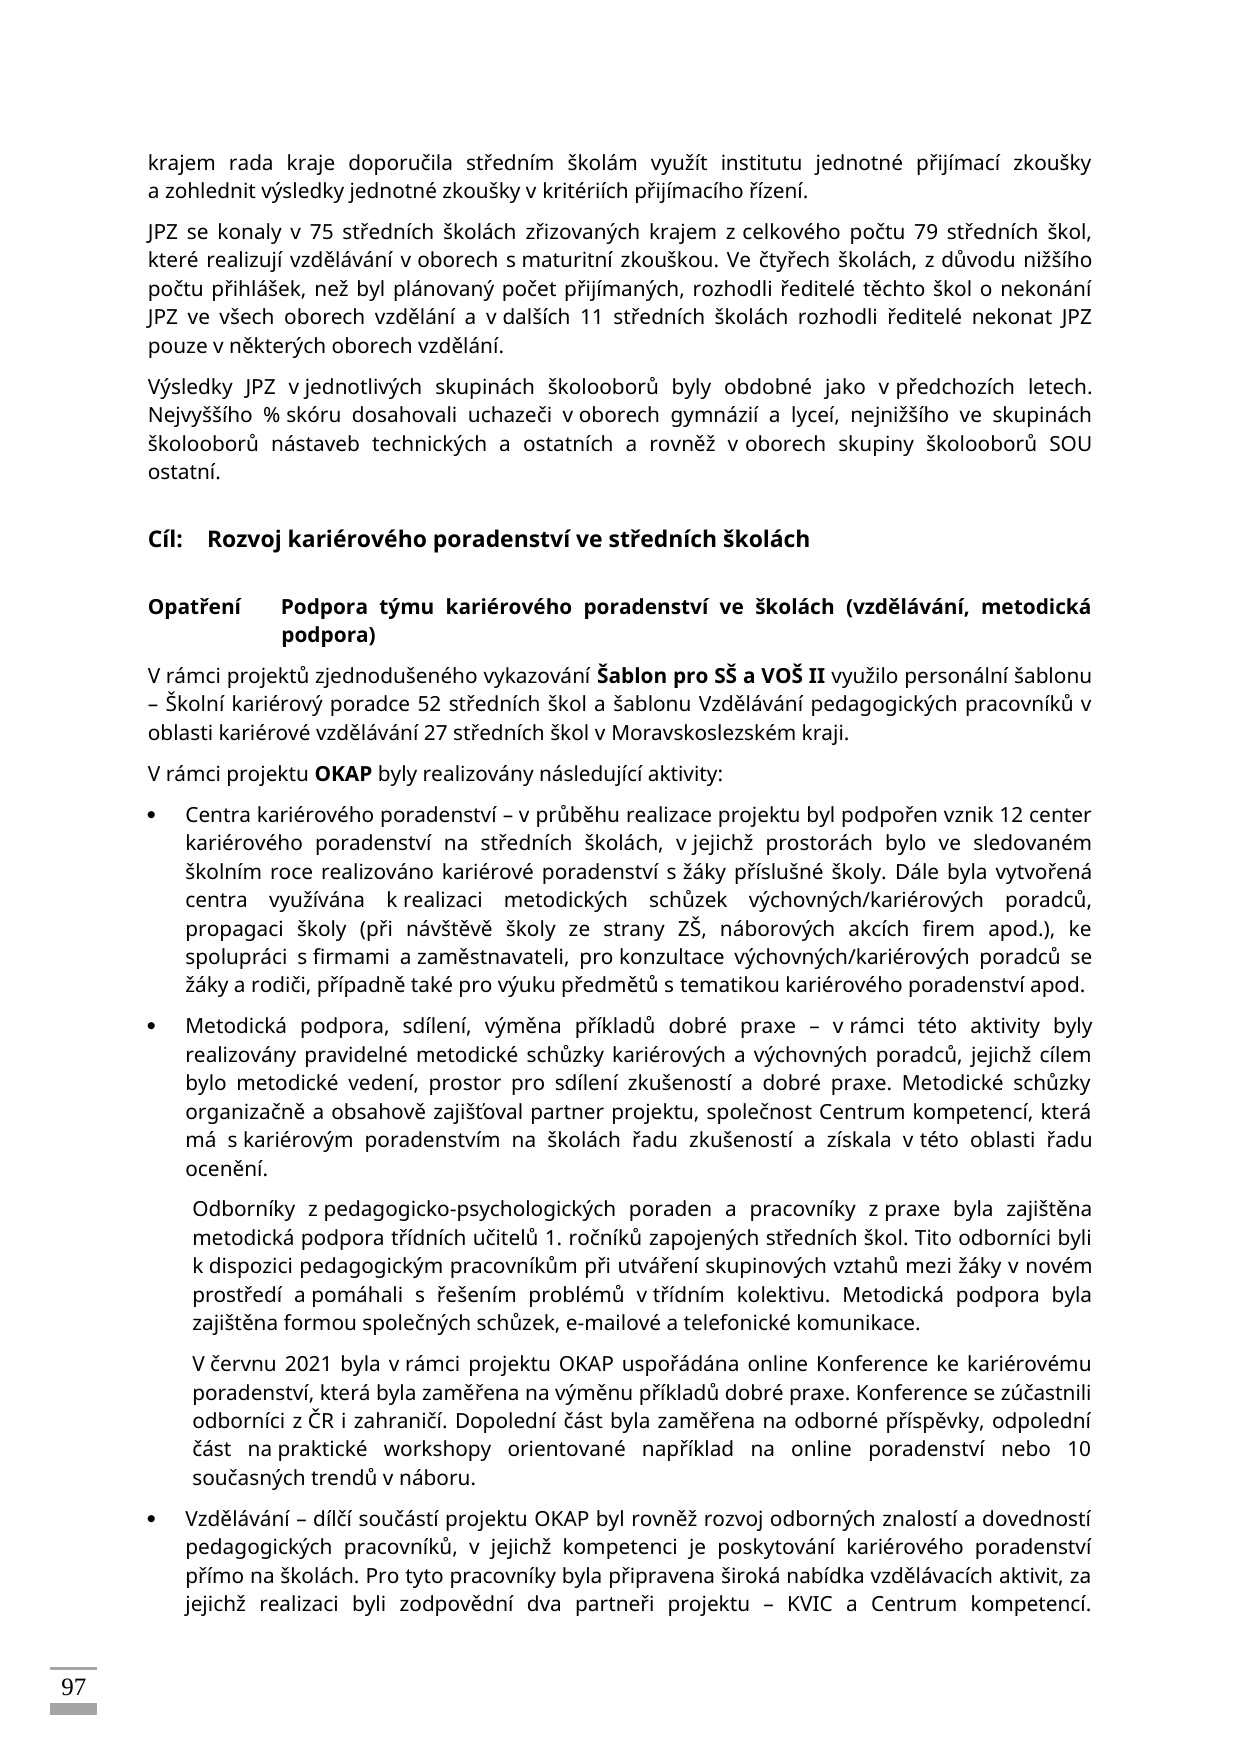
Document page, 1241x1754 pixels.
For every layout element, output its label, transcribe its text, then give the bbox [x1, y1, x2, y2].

text V rámci projektu OKAP byly realizovány následující aktivity: [148, 759, 1092, 787]
list Metodická podpora, sdílení, výměna příkladů dobré praxe – v rámci této aktivity byly realizovány pravidelné metodické schůzky kariérových a výchovných poradců, jejichž cílem bylo metodické vedení, prostor pro sdílení zkušeností a dobré praxe. Metodické schůzky organizačně a obsahově zajišťoval partner projektu, společnost Centrum kompetencí, která má s kariérovým poradenstvím na školách řadu zkušeností a získala v této oblasti řadu ocenění. [148, 1011, 1092, 1182]
text V rámci projektů zjednodušeného vykazování Šablon pro SŠ a VOŠ II využilo personální šablonu – Školní kariérový poradce 52 středních škol a šablonu Vzdělávání pedagogických pracovníků v oblasti kariérové vzdělávání 27 středních škol v Moravskoslezském kraji. [148, 661, 1092, 746]
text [148, 148, 1092, 204]
subtitle Cíl: Rozvoj kariérového poradenství ve středních školách [148, 523, 1092, 554]
text Výsledky JPZ v jednotlivých skupinách školooborů byly obdobné jako v předchozích letech. Nejvyššího % skóru dosahovali uchazeči v oborech gymnázií a lyceí, nejnižšího ve skupinách školooborů nástaveb technických a ostatních a rovněž v oborech skupiny školooborů SOU ostatní. [148, 372, 1092, 486]
text Odborníky z pedagogicko-psychologických poraden a pracovníky z praxe byla zajištěna metodická podpora třídních učitelů 1. ročníků zapojených středních škol. Tito odborníci byli k dispozici pedagogickým pracovníkům při utváření skupinových vztahů mezi žáky v novém prostředí a pomáhali s řešením problémů v třídním kolektivu. Metodická podpora byla zajištěna formou společných schůzek, e-mailové a telefonické komunikace. [192, 1194, 1092, 1337]
list Centra kariérového poradenství – v průběhu realizace projektu byl podpořen vznik 12 center kariérového poradenství na středních školách, v jejichž prostorách bylo ve sledovaném školním roce realizováno kariérové poradenství s žáky příslušné školy. Dále byla vytvořená centra využívána k realizaci metodických schůzek výchovných/kariérových poradců, propagaci školy (při návštěvě školy ze strany ZŠ, náborových akcích firem apod.), ke spolupráci s firmami a zaměstnavateli, pro konzultace výchovných/kariérových poradců se žáky a rodiči, případně také pro výuku předmětů s tematikou kariérového poradenství apod. [148, 800, 1092, 999]
text Opatření Podpora týmu kariérového poradenství ve školách (vzdělávání, metodická podpora) [148, 592, 1092, 649]
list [148, 1504, 1092, 1618]
text JPZ se konaly v 75 středních školách zřizovaných krajem z celkového počtu 79 středních škol, které realizují vzdělávání v oborech s maturitní zkouškou. Ve čtyřech školách, z důvodu nižšího počtu přihlášek, než byl plánovaný počet přijímaných, rozhodli ředitelé těchto škol o nekonání JPZ ve všech oborech vzdělání a v dalších 11 středních školách rozhodli ředitelé nekonat JPZ pouze v některých oborech vzdělání. [148, 217, 1092, 359]
text V červnu 2021 byla v rámci projektu OKAP uspořádána online Konference ke kariérovému poradenství, která byla zaměřena na výměnu příkladů dobré praxe. Konference se zúčastnili odborníci z ČR i zahraničí. Dopolední část byla zaměřena na odborné příspěvky, odpolední část na praktické workshopy orientované například na online poradenství nebo 10 současných trendů v náboru. [192, 1349, 1092, 1491]
